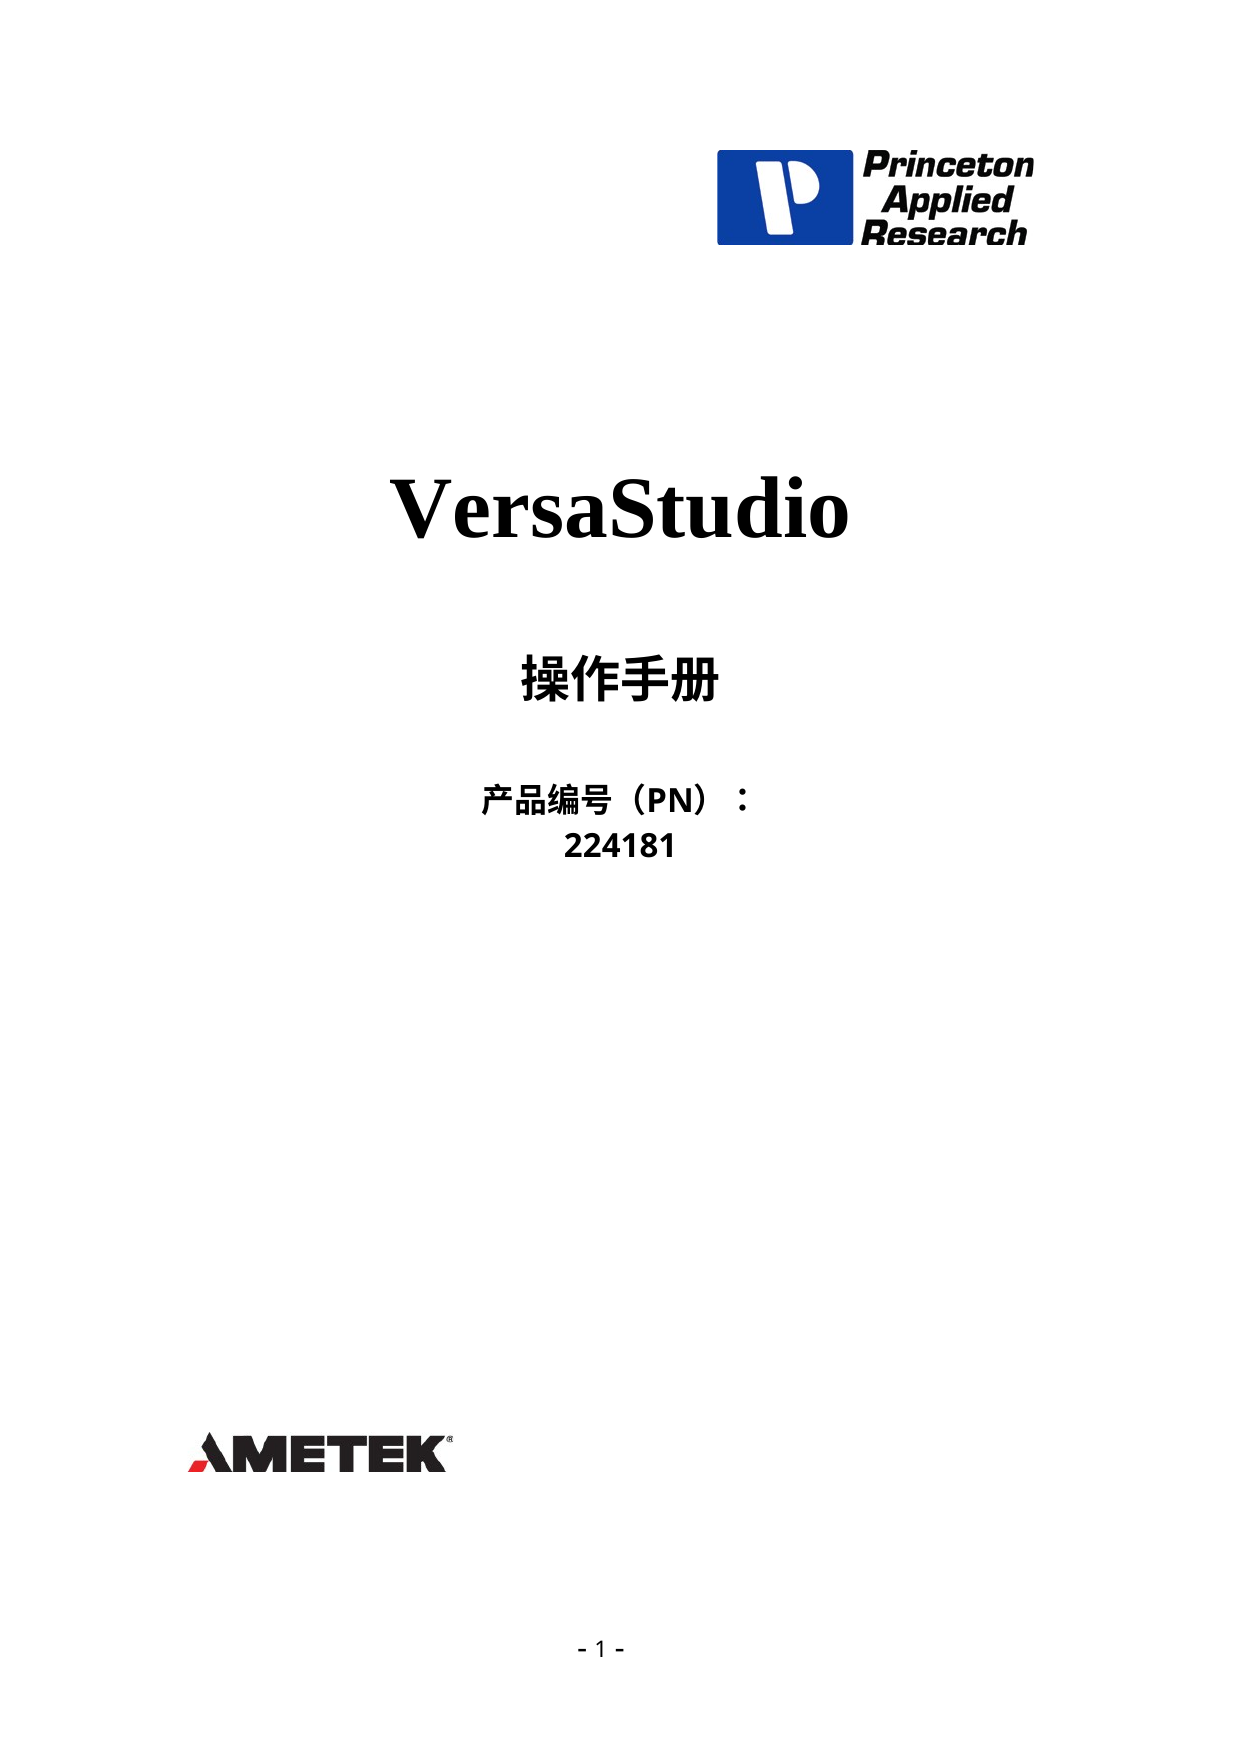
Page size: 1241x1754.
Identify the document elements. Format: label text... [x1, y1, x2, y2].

text 操作手册 [292, 644, 949, 712]
picture [187, 1432, 454, 1472]
text 产品编号（PN）：224181 [441, 777, 800, 868]
picture [717, 150, 1034, 245]
title VersaStudio [292, 456, 949, 557]
